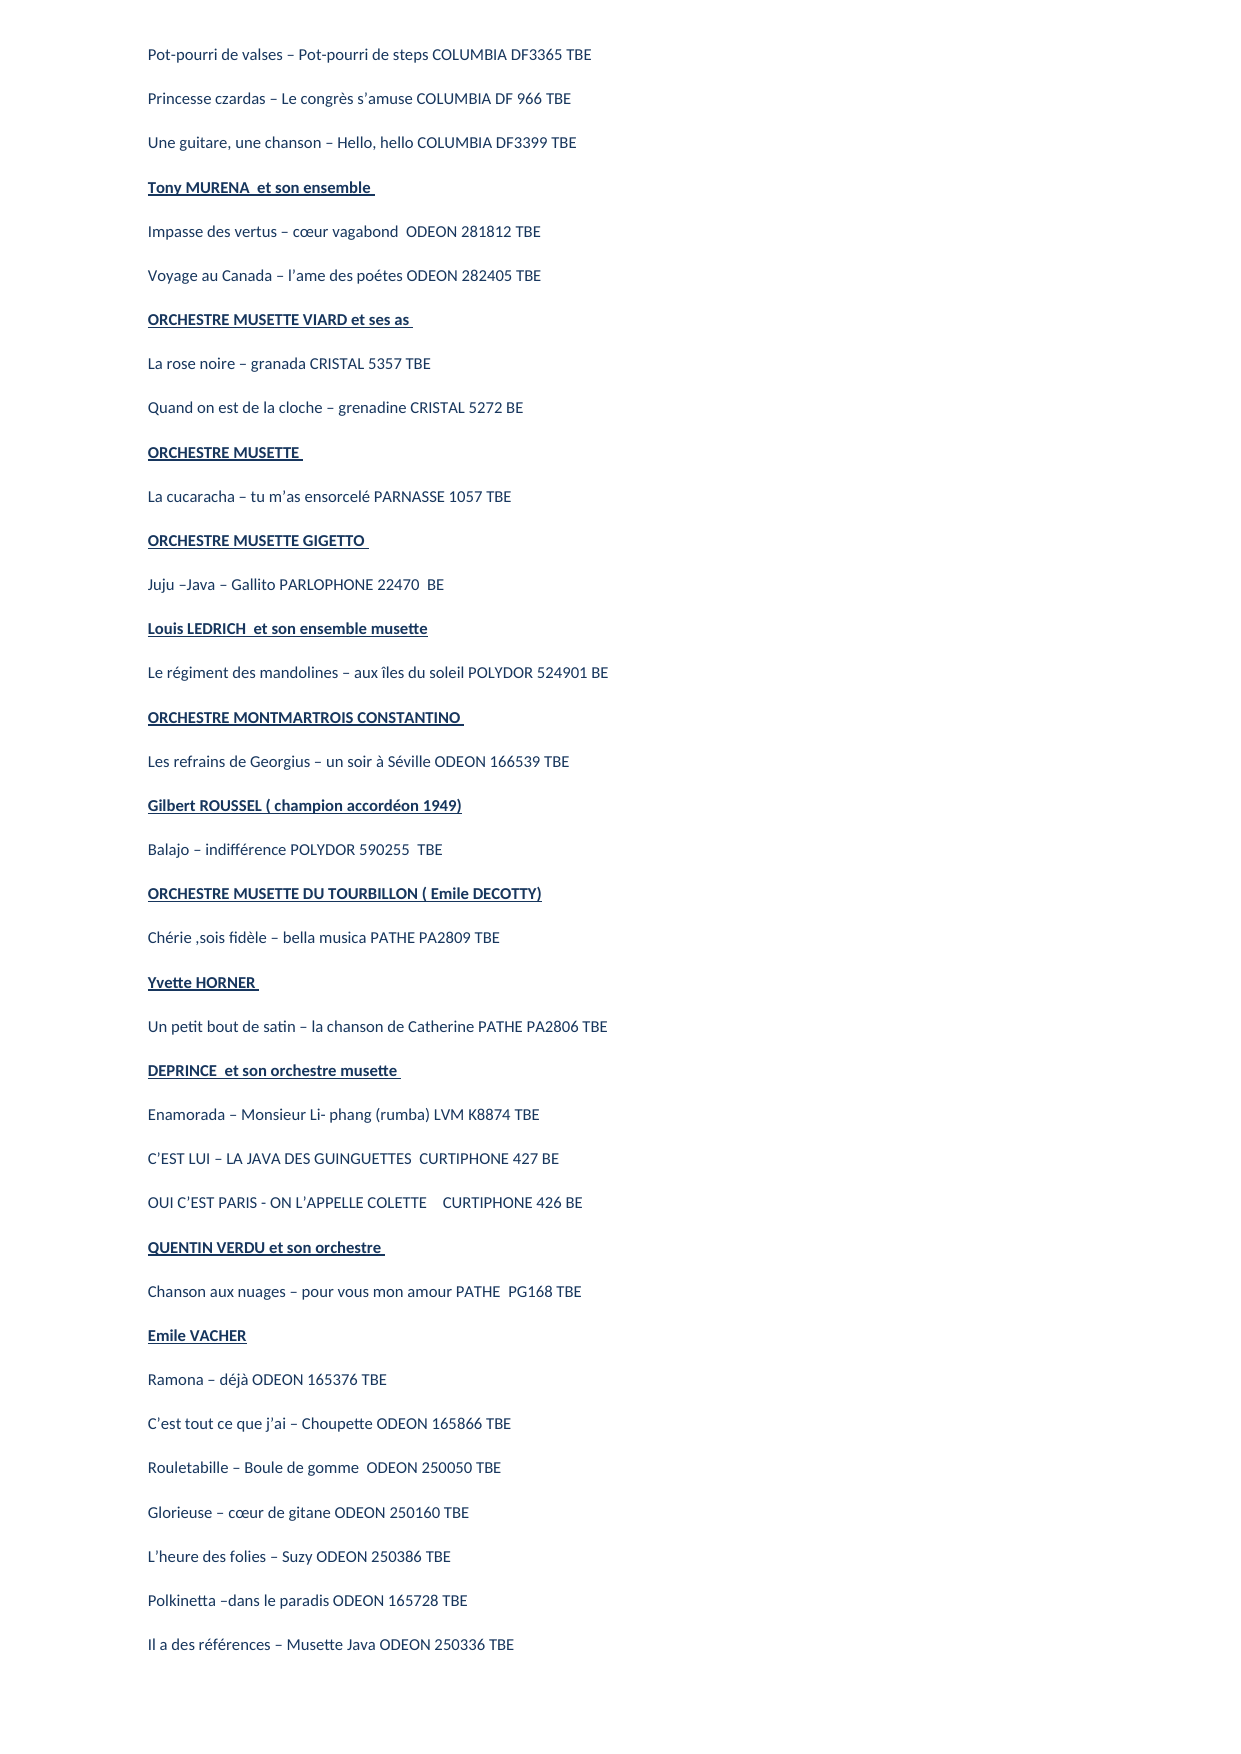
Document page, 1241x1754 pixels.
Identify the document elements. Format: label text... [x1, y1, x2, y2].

text ORCHESTRE MUSETTE DU TOURBILLON ( Emile DECOTTY) [148, 883, 1093, 904]
text Une guitare, une chanson – Hello, hello COLUMBIA DF3399 TBE [148, 133, 1093, 153]
text Tony MURENA et son ensemble [148, 177, 1093, 197]
text QUENTIN VERDU et son orchestre [148, 1237, 1093, 1257]
text L’heure des folies – Suzy ODEON 250386 TBE [148, 1546, 1093, 1566]
text OUI C’EST PARIS - ON L’APPELLE COLETTE CURTIPHONE 426 BE [148, 1193, 1093, 1213]
text ORCHESTRE MONTMARTROIS CONSTANTINO [148, 707, 1093, 727]
text ORCHESTRE MUSETTE [148, 442, 1093, 462]
text Polkinetta –dans le paradis ODEON 165728 TBE [148, 1590, 1093, 1611]
text Balajo – indifférence POLYDOR 590255 TBE [148, 839, 1093, 860]
text Quand on est de la cloche – grenadine CRISTAL 5272 BE [148, 398, 1093, 418]
text La cucaracha – tu m’as ensorcelé PARNASSE 1057 TBE [148, 486, 1093, 506]
text Gilbert ROUSSEL ( champion accordéon 1949) [148, 795, 1093, 816]
text Rouletabille – Boule de gomme ODEON 250050 TBE [148, 1458, 1093, 1478]
text ORCHESTRE MUSETTE GIGETTO [148, 530, 1093, 551]
text Un petit bout de satin – la chanson de Catherine PATHE PA2806 TBE [148, 1016, 1093, 1036]
text Il a des références – Musette Java ODEON 250336 TBE [148, 1634, 1093, 1655]
text La rose noire – granada CRISTAL 5357 TBE [148, 353, 1093, 374]
text Glorieuse – cœur de gitane ODEON 250160 TBE [148, 1502, 1093, 1522]
text C’est tout ce que j’ai – Choupette ODEON 165866 TBE [148, 1413, 1093, 1434]
text Louis LEDRICH et son ensemble musette [148, 618, 1093, 639]
text Le régiment des mandolines – aux îles du soleil POLYDOR 524901 BE [148, 663, 1093, 683]
text Princesse czardas – Le congrès s’amuse COLUMBIA DF 966 TBE [148, 88, 1093, 109]
text Impasse des vertus – cœur vagabond ODEON 281812 TBE [148, 221, 1093, 241]
text C’EST LUI – LA JAVA DES GUINGUETTES CURTIPHONE 427 BE [148, 1148, 1093, 1169]
text Emile VACHER [148, 1325, 1093, 1346]
text Yvette HORNER [148, 972, 1093, 992]
text Chérie ,sois fidèle – bella musica PATHE PA2809 TBE [148, 928, 1093, 948]
text Les refrains de Georgius – un soir à Séville ODEON 166539 TBE [148, 751, 1093, 771]
text Juju –Java – Gallito PARLOPHONE 22470 BE [148, 574, 1093, 595]
text Chanson aux nuages – pour vous mon amour PATHE PG168 TBE [148, 1281, 1093, 1301]
text ORCHESTRE MUSETTE VIARD et ses as [148, 309, 1093, 330]
text Pot-pourri de valses – Pot-pourri de steps COLUMBIA DF3365 TBE [148, 44, 1093, 65]
text Voyage au Canada – l’ame des poétes ODEON 282405 TBE [148, 265, 1093, 286]
text Ramona – déjà ODEON 165376 TBE [148, 1369, 1093, 1390]
text Enamorada – Monsieur Li- phang (rumba) LVM K8874 TBE [148, 1104, 1093, 1125]
text DEPRINCE et son orchestre musette [148, 1060, 1093, 1081]
